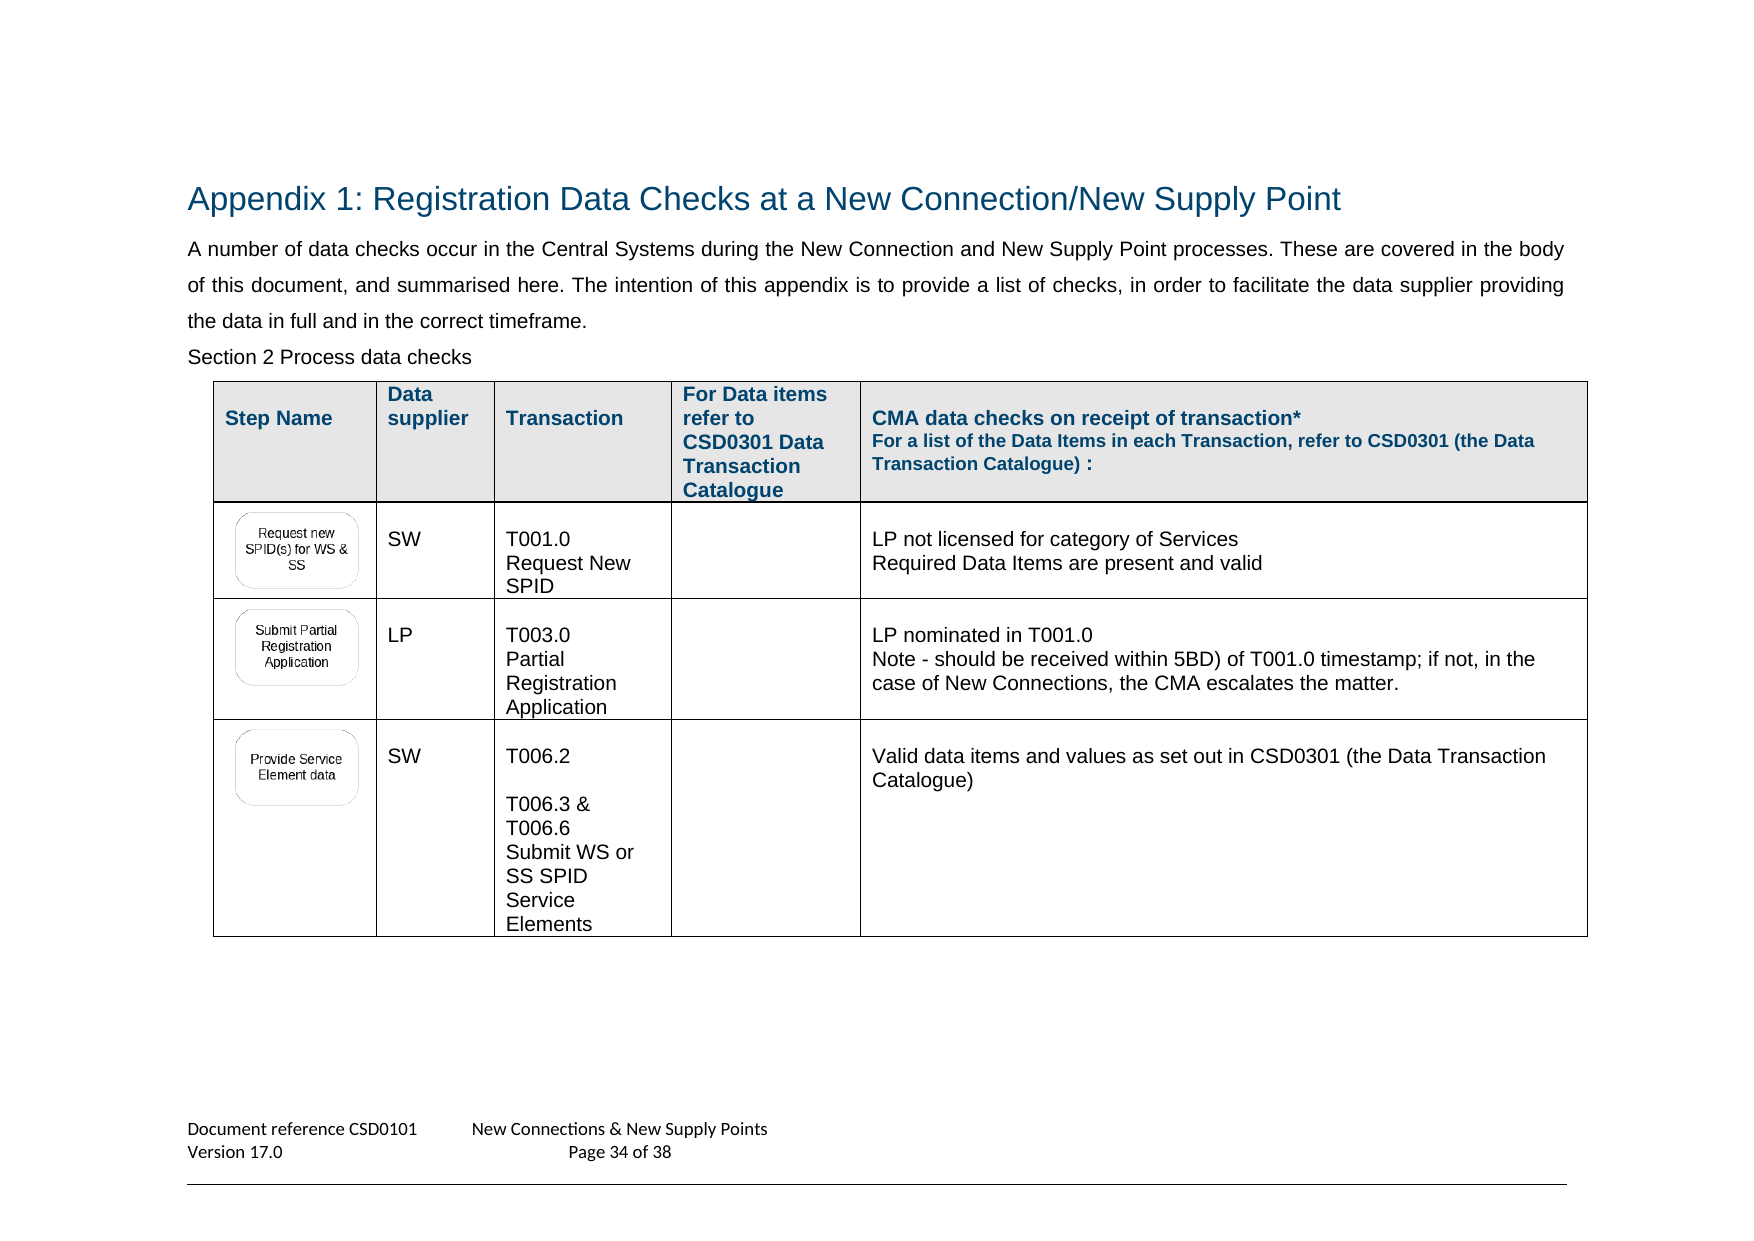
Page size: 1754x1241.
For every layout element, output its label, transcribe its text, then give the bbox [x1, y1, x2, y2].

table_cell Valid data items and values as set out in CSD0301 (the Data Transaction Catalogue) [861, 720, 1587, 936]
table_cell SW [377, 503, 494, 598]
table_header Step Name [214, 382, 376, 501]
table_cell [214, 503, 376, 598]
text Section 2 Process data checks [187, 344, 1567, 368]
table_cell [214, 599, 376, 719]
table_cell SW [377, 720, 494, 936]
subtitle Appendix 1: Registration Data Checks at a New Connection/New Supply Point [187, 179, 1567, 218]
table_cell [672, 503, 860, 598]
table_cell [214, 720, 376, 936]
table_cell [672, 599, 860, 719]
table_cell [672, 720, 860, 936]
table_header Data supplier [377, 382, 494, 501]
table_cell LP [377, 599, 494, 719]
table_header For Data items refer to CSD0301 Data Transaction Catalogue [672, 382, 860, 501]
table_cell LP nominated in T001.0 Note - should be received within 5BD) of T001.0 timestamp; if not, in the case of New Connections, the CMA escalates the matter. [861, 599, 1587, 719]
table_cell T001.0 Request New SPID [495, 503, 671, 598]
table_header CMA data checks on receipt of transaction* For a list of the Data Items in each Transaction, refer to CSD0301 (the Data Transaction Catalogue) : [861, 382, 1587, 501]
table_cell LP not licensed for category of Services Required Data Items are present and valid [861, 503, 1587, 598]
table_cell T003.0 Partial Registration Application [495, 599, 671, 719]
table_cell T006.2 T006.3 & T006.6 Submit WS or SS SPID Service Elements [495, 720, 671, 936]
table_header Transaction [495, 382, 671, 501]
text A number of data checks occur in the Central Systems during the New Connection and New Supply Point processes. These are covered in the body of this document, and summarised here. The intention of this appendix is to provide a list of checks, in order to facilitate the data supplier providing the data in full and in the correct timeframe. [187, 237, 1567, 333]
